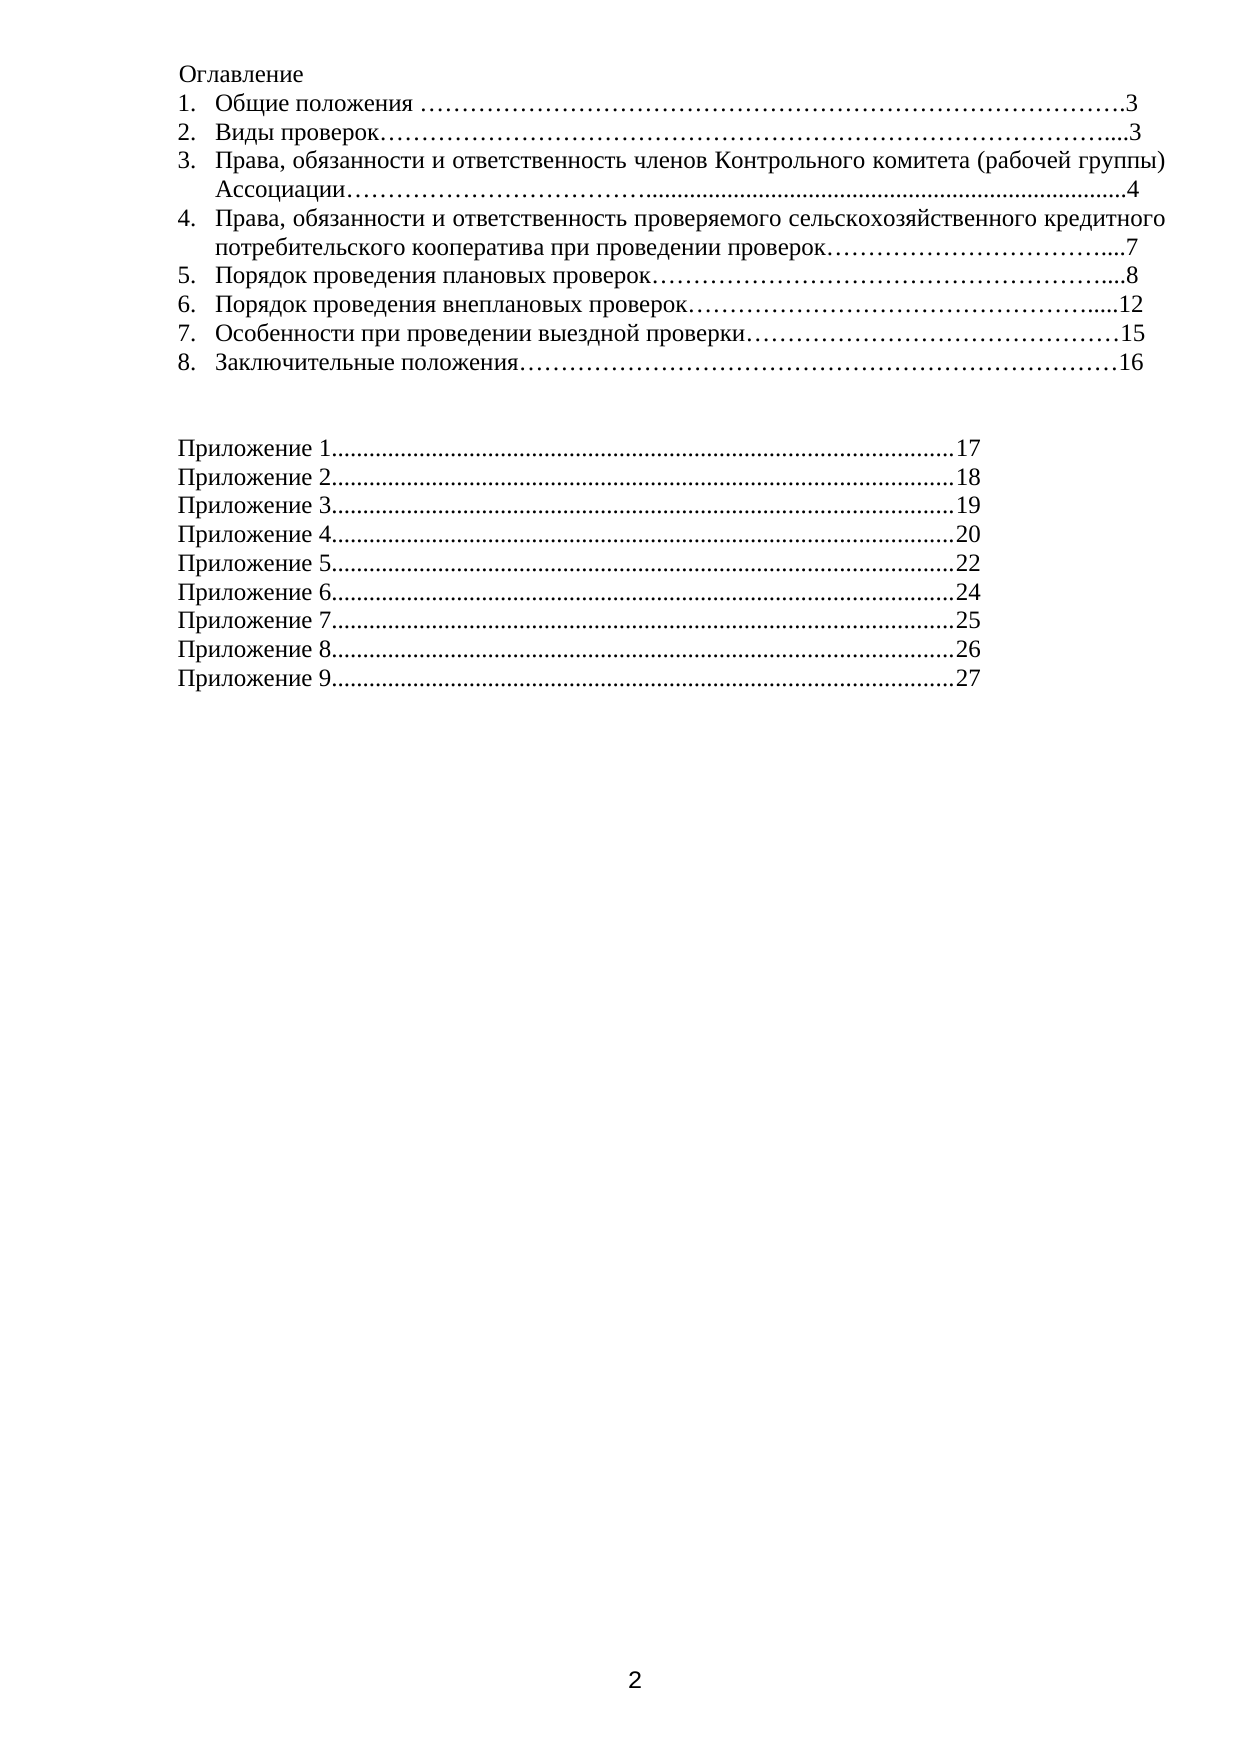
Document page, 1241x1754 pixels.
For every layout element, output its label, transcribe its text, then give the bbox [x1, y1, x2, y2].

text Приложение 9 27 [103, 663, 1166, 692]
text Приложение 2 18 [103, 462, 1166, 490]
text Приложение 5 22 [103, 548, 1166, 577]
list Порядок проведения плановых проверок………………………………………………....8 [177, 260, 1166, 289]
list Виды проверок……………………………………………………………………………....3 [177, 117, 1166, 145]
list Права, обязанности и ответственность проверяемого сельскохозяйственного кредитного потребительского кооператива при проведении проверок……………………………....7 [177, 203, 1166, 260]
text Приложение 3 19 [103, 490, 1166, 519]
text Приложение 4 20 [103, 519, 1166, 548]
text Приложение 6 24 [103, 577, 1166, 605]
text Приложение 8 26 [103, 634, 1166, 663]
list Особенности при проведении выездной проверки………………………………………15 [177, 318, 1166, 347]
text Приложение 7 25 [103, 605, 1166, 634]
list Общие положения ………………………………………………………………………….3 [177, 88, 1166, 117]
list Порядок проведения внеплановых проверок………………………………………….....12 [177, 289, 1166, 318]
text Приложение 1 17 [103, 433, 1166, 462]
list Права, обязанности и ответственность членов Контрольного комитета (рабочей группы) Ассоциации……………………………….............................................................................4 [177, 145, 1166, 203]
list Заключительные положения………………………………………………………………16 [177, 347, 1166, 375]
text Оглавление [103, 59, 1166, 88]
